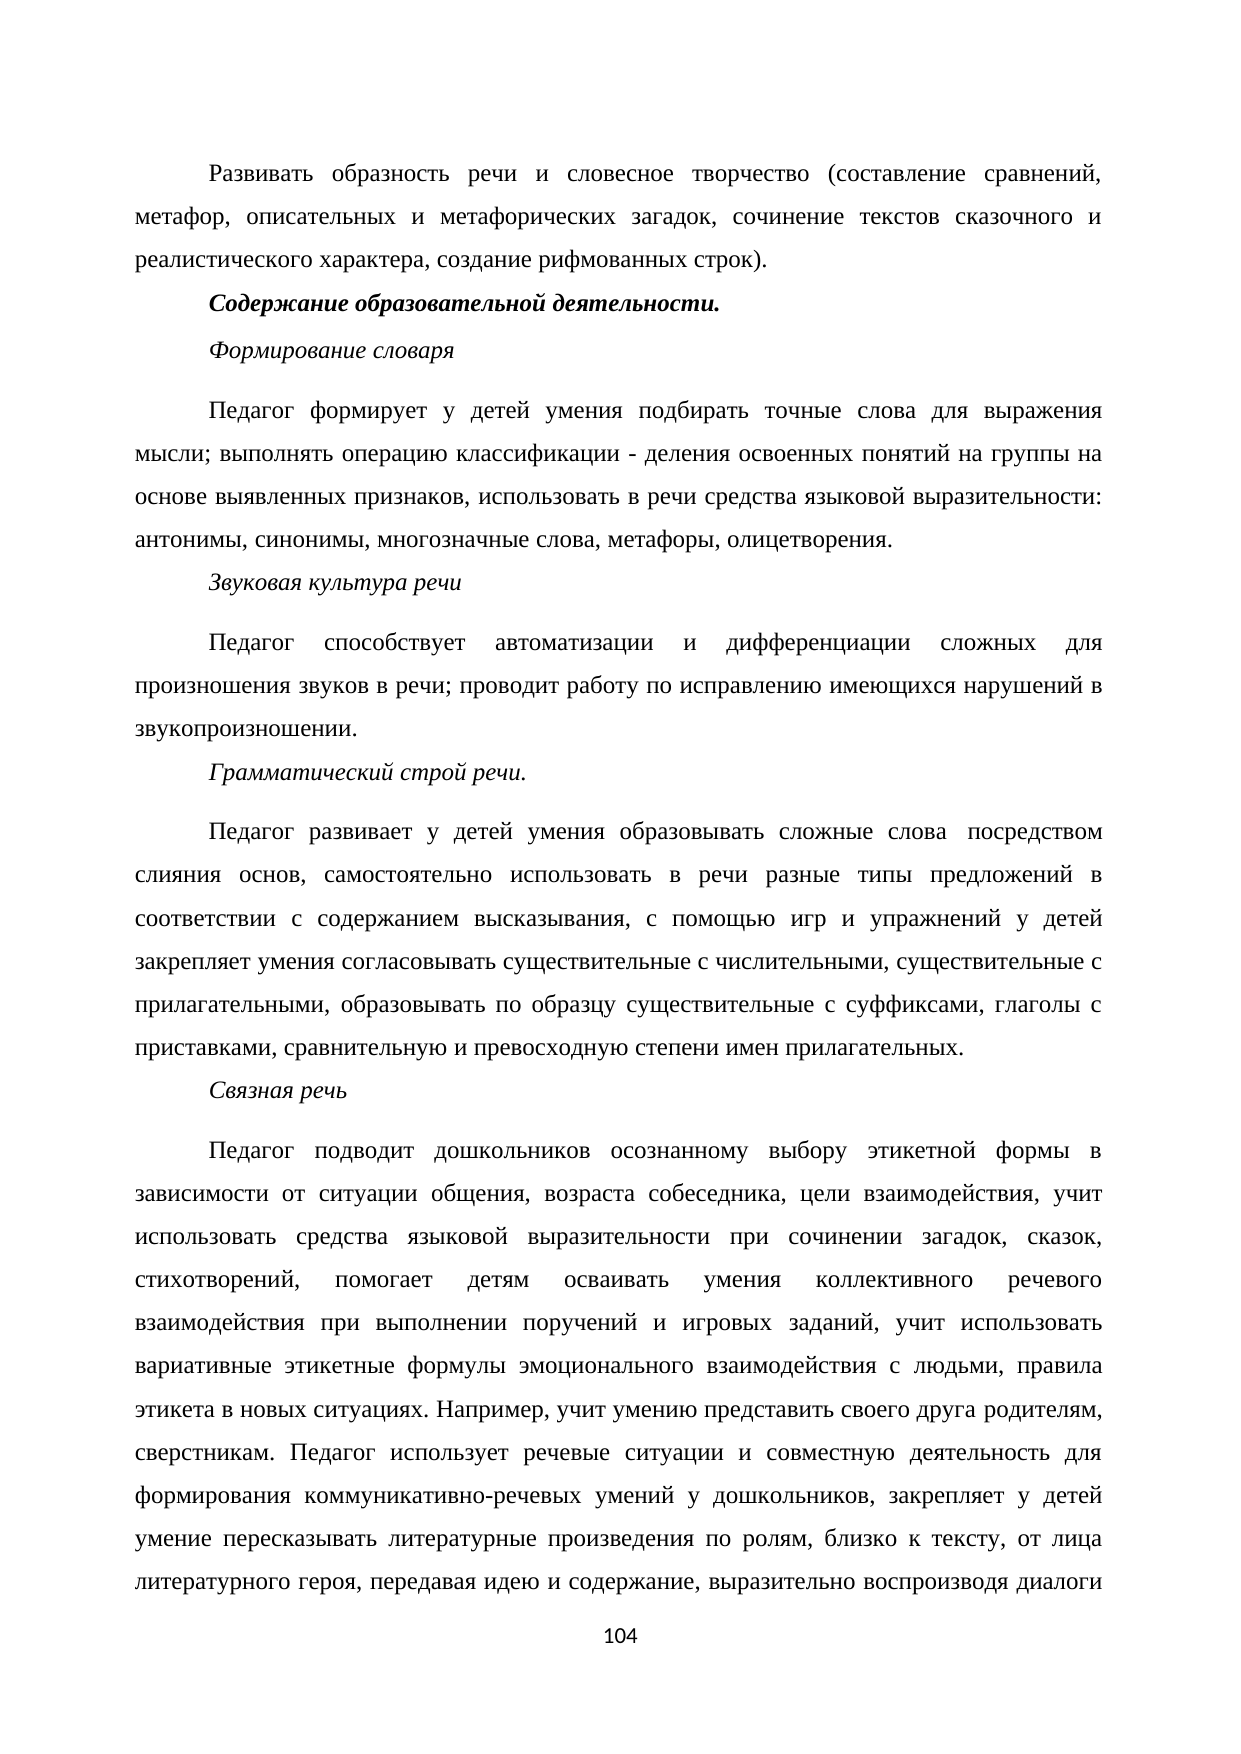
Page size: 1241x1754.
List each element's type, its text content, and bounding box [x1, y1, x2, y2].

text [134, 1135, 1103, 1595]
text Связная речь [208, 1075, 1128, 1104]
subtitle Содержание образовательной деятельности. [208, 288, 1128, 317]
text Грамматический строй речи. [208, 757, 1128, 785]
text Формирование словаря [208, 335, 1128, 364]
text Педагог способствует автоматизации и дифференциации сложных для произношения звуков в речи; проводит работу по исправлению имеющихся нарушений в звукопроизношении. [134, 627, 1102, 742]
text Педагог формирует у детей умения подбирать точные слова для выражения мысли; выполнять операцию классификации - деления освоенных понятий на группы на основе выявленных признаков, использовать в речи средства языковой выразительности: антонимы, синонимы, многозначные слова, метафоры, олицетворения. [134, 395, 1102, 553]
text Звуковая культура речи [208, 567, 1128, 596]
text Развивать образность речи и словесное творчество (составление сравнений, метафор, описательных и метафорических загадок, сочинение текстов сказочного и реалистического характера, создание рифмованных строк). [134, 158, 1101, 273]
text Педагог развивает у детей умения образовывать сложные слова посредством слияния основ, самостоятельно использовать в речи разные типы предложений в соответствии с содержанием высказывания, с помощью игр и упражнений у детей закрепляет умения согласовывать существительные с числительными, существительные с прилагательными, образовывать по образцу существительные с суффиксами, глаголы с приставками, сравнительную и превосходную степени имен прилагательных. [134, 816, 1102, 1061]
